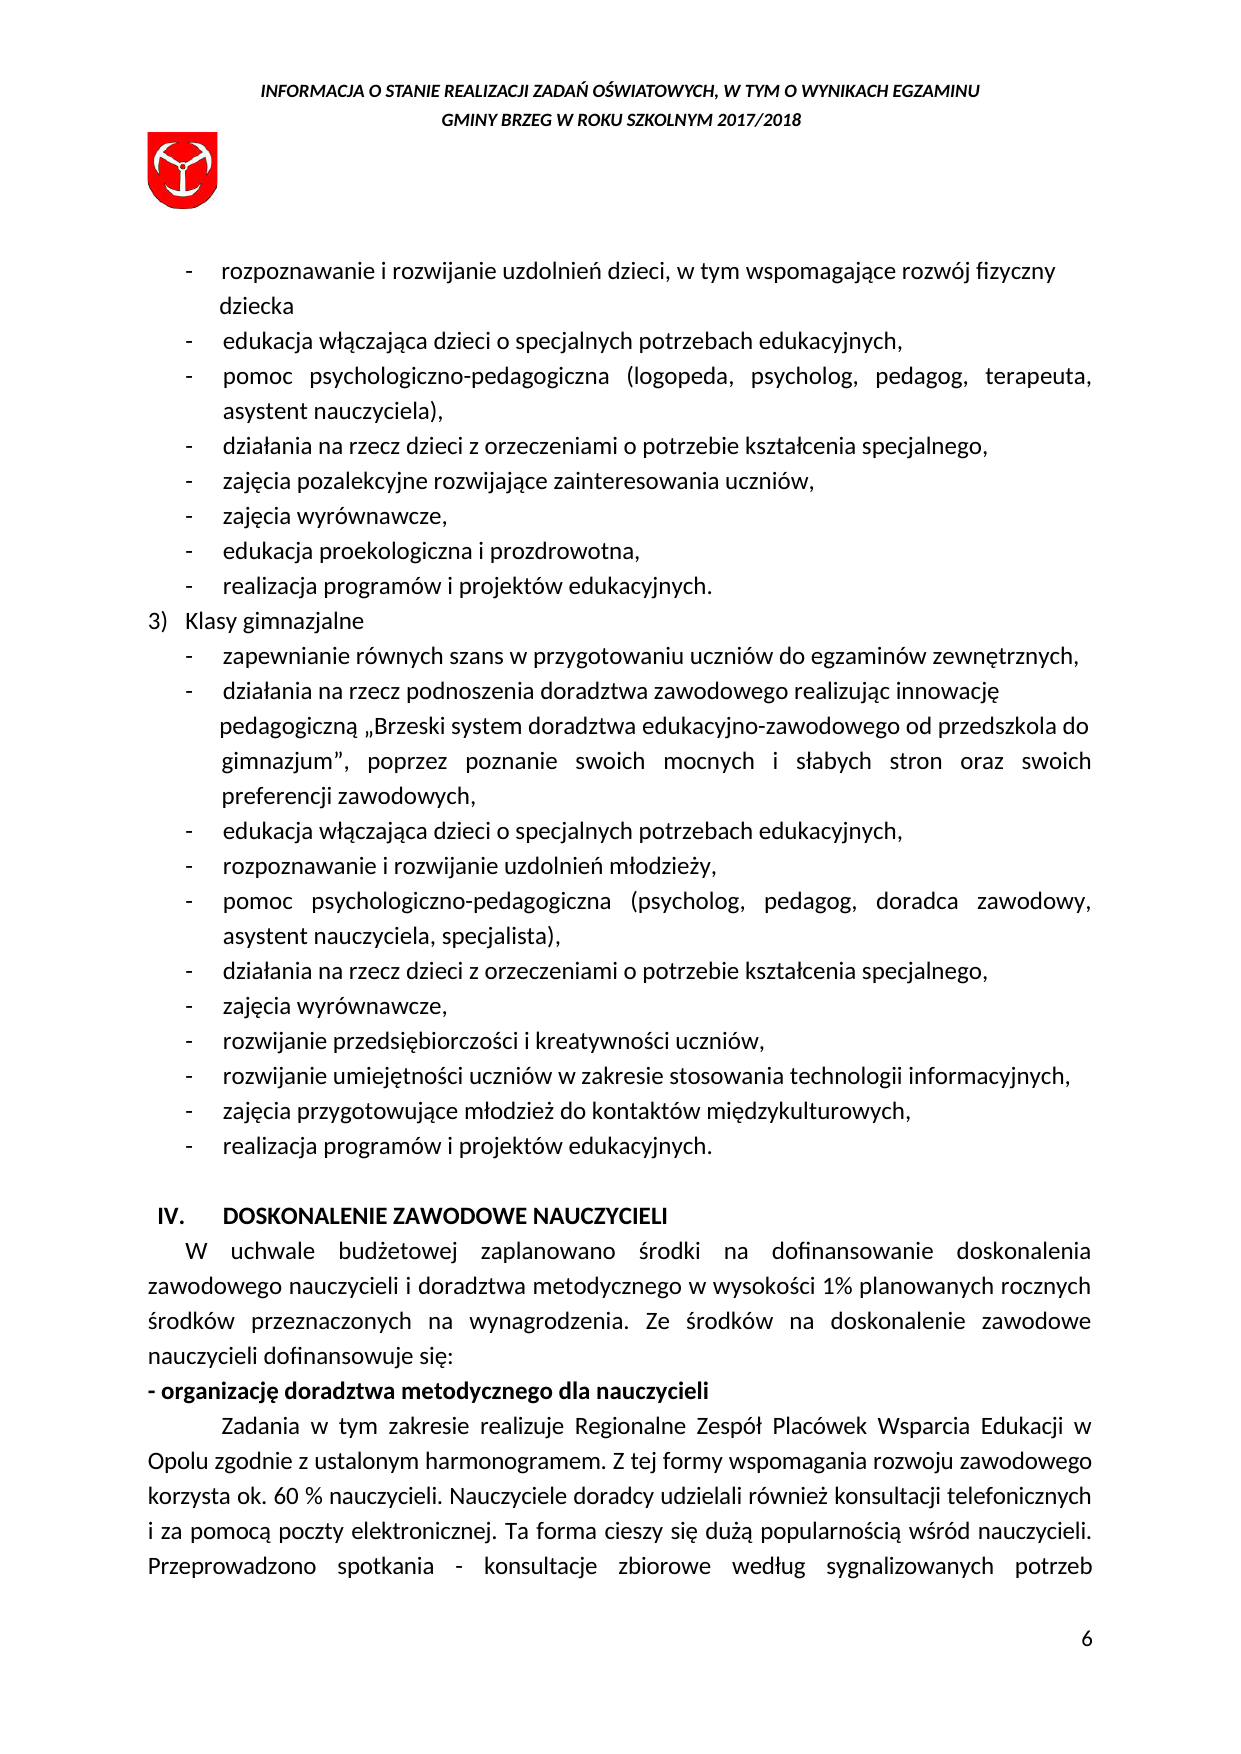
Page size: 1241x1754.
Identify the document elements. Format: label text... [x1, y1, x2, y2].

list rozwijanie umiejętności uczniów w zakresie stosowania technologii informacyjnych, [185, 1061, 1093, 1091]
text - organizację doradztwa metodycznego dla nauczycieli [148, 1376, 1093, 1406]
list działania na rzecz dzieci z orzeczeniami o potrzebie kształcenia specjalnego, [185, 431, 1093, 461]
picture [147, 132, 218, 209]
list zajęcia wyrównawcze, [185, 501, 1093, 531]
list pomoc psychologiczno-pedagogiczna (psycholog, pedagog, doradca zawodowy, asystent nauczyciela, specjalista), [185, 886, 1093, 951]
text dziecka [185, 291, 1093, 321]
list zajęcia wyrównawcze, [185, 991, 1093, 1021]
list zajęcia pozalekcyjne rozwijające zainteresowania uczniów, [185, 466, 1093, 496]
list zapewnianie równych szans w przygotowaniu uczniów do egzaminów zewnętrznych, [185, 641, 1093, 671]
list realizacja programów i projektów edukacyjnych. [185, 1131, 1093, 1161]
list DOSKONALENIE ZAWODOWE NAUCZYCIELI [185, 1201, 1093, 1231]
list realizacja programów i projektów edukacyjnych. [185, 571, 1093, 601]
list edukacja proekologiczna i prozdrowotna, [185, 536, 1093, 566]
text - rozpoznawanie i rozwijanie uzdolnień dzieci, w tym wspomagające rozwój fizyczny [185, 256, 1093, 286]
text gimnazjum”, poprzez poznanie swoich mocnych i słabych stron oraz swoich preferencji zawodowych, [221, 746, 1093, 811]
list działania na rzecz podnoszenia doradztwa zawodowego realizując innowację [185, 676, 1093, 706]
list zajęcia przygotowujące młodzież do kontaktów międzykulturowych, [185, 1096, 1093, 1126]
text pedagogiczną „Brzeski system doradztwa edukacyjno-zawodowego od przedszkola do [148, 711, 1093, 741]
list edukacja włączająca dzieci o specjalnych potrzebach edukacyjnych, [185, 816, 1093, 846]
list rozwijanie przedsiębiorczości i kreatywności uczniów, [185, 1026, 1093, 1056]
list Klasy gimnazjalne [148, 606, 1093, 636]
list rozpoznawanie i rozwijanie uzdolnień młodzieży, [185, 851, 1093, 881]
list działania na rzecz dzieci z orzeczeniami o potrzebie kształcenia specjalnego, [185, 956, 1093, 986]
list pomoc psychologiczno-pedagogiczna (logopeda, psycholog, pedagog, terapeuta, asystent nauczyciela), [185, 361, 1093, 426]
list edukacja włączająca dzieci o specjalnych potrzebach edukacyjnych, [185, 326, 1093, 356]
text W uchwale budżetowej zaplanowano środki na dofinansowanie doskonalenia zawodowego nauczycieli i doradztwa metodycznego w wysokości 1% planowanych rocznych środków przeznaczonych na wynagrodzenia. Ze środków na doskonalenie zawodowe nauczycieli dofinansowuje się: [148, 1236, 1093, 1371]
